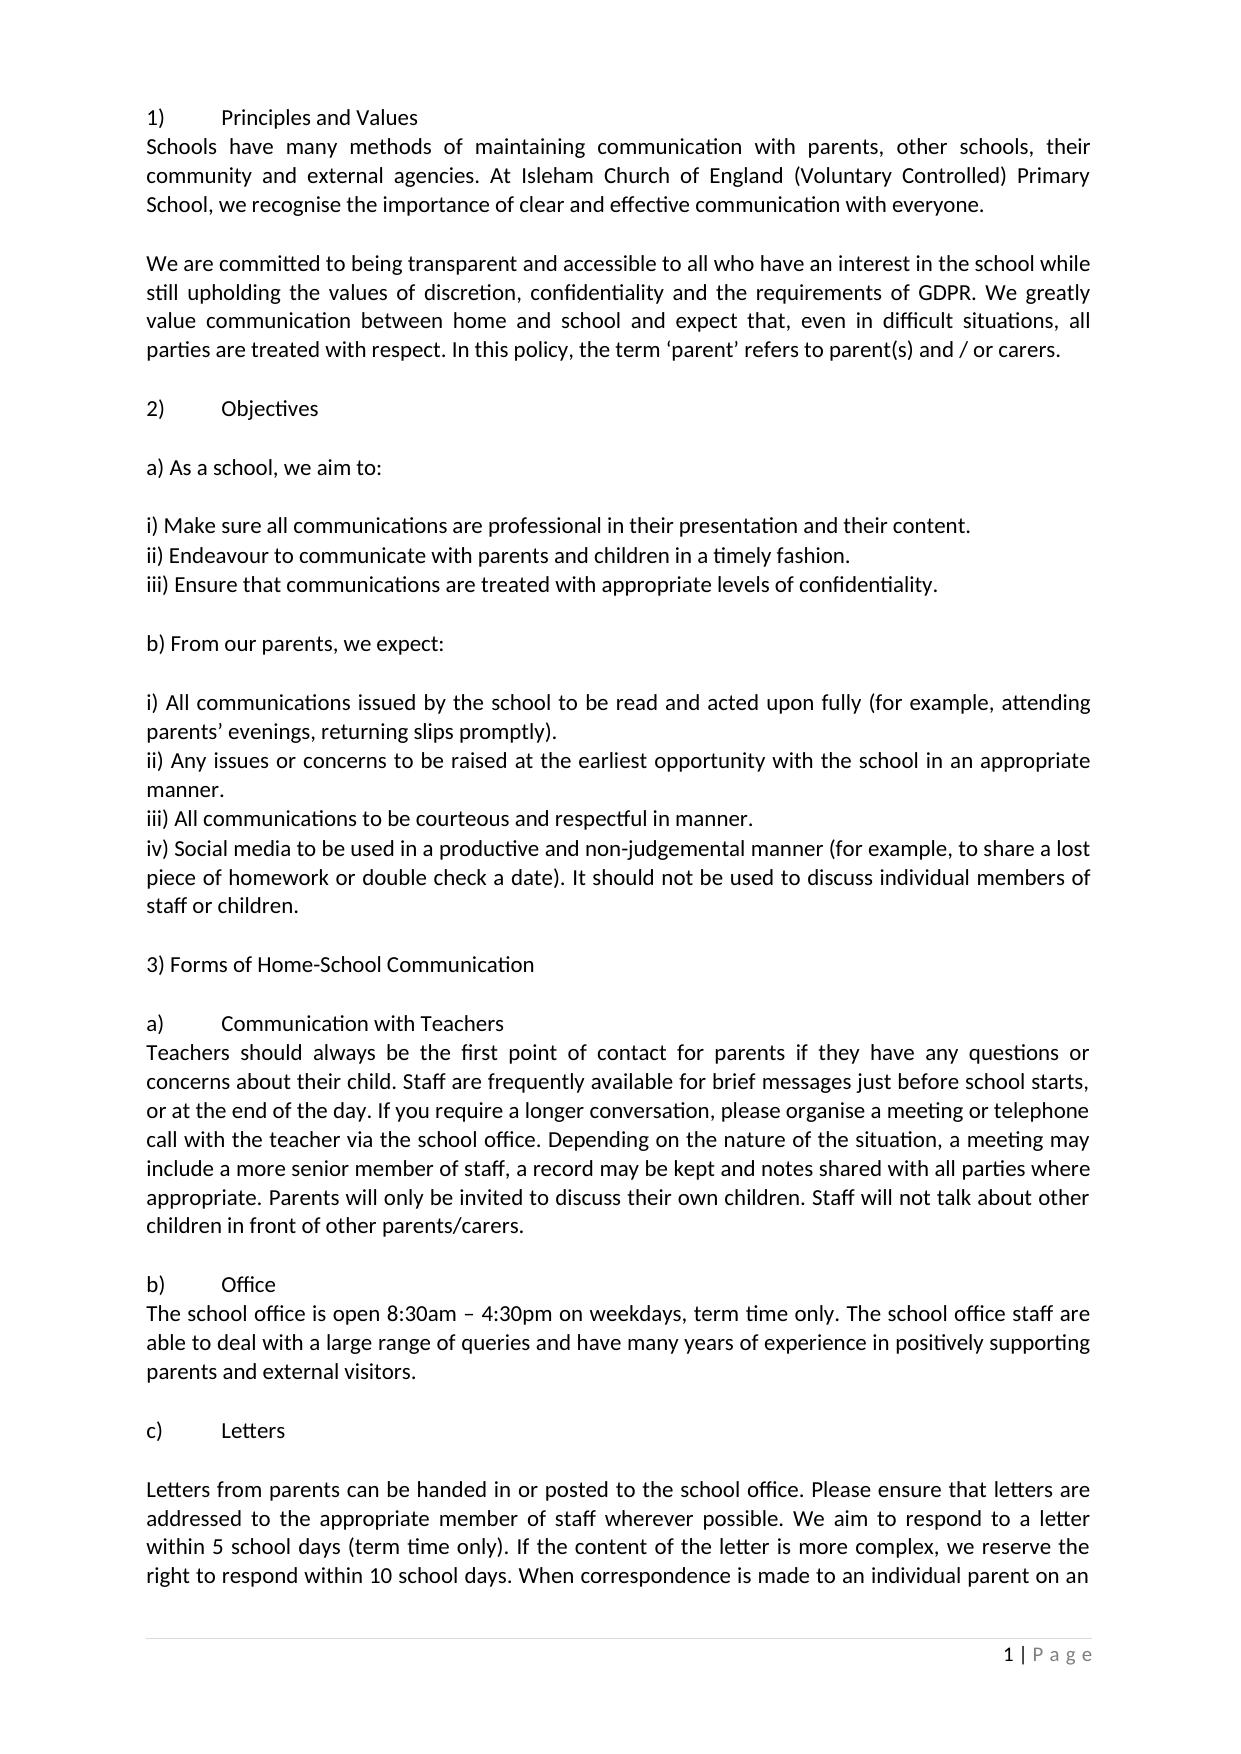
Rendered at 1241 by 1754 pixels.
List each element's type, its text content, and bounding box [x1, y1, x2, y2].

text 1) Principles and Values [146, 103, 1092, 131]
text ii) Any issues or concerns to be raised at the earliest opportunity with the school in an appropriate manner. [146, 746, 1092, 803]
text b) Office [146, 1270, 1092, 1298]
text i) Make sure all communications are professional in their presentation and their content. [146, 512, 1092, 540]
text ii) Endeavour to communicate with parents and children in a timely fashion. [146, 541, 1092, 569]
text iii) All communications to be courteous and respectful in manner. [146, 804, 1092, 832]
text a) Communication with Teachers [146, 1009, 1092, 1037]
text c) Letters [146, 1416, 1092, 1444]
text We are committed to being transparent and accessible to all who have an interest in the school while still upholding the values of discretion, confidentiality and the requirements of GDPR. We greatly value communication between home and school and expect that, even in difficult situations, all parties are treated with respect. In this policy, the term ‘parent’ refers to parent(s) and / or carers. [146, 249, 1092, 363]
text iv) Social media to be used in a productive and non-judgemental manner (for example, to share a lost piece of homework or double check a date). It should not be used to discuss individual members of staff or children. [146, 834, 1092, 919]
text Teachers should always be the first point of contact for parents if they have any questions or concerns about their child. Staff are frequently available for brief messages just before school starts, or at the end of the day. If you require a longer conversation, please organise a meeting or telephone call with the teacher via the school office. Depending on the nature of the situation, a meeting may include a more senior member of staff, a record may be kept and notes shared with all parties where appropriate. Parents will only be invited to discuss their own children. Staff will not talk about other children in front of other parents/carers. [146, 1038, 1092, 1239]
text iii) Ensure that communications are treated with appropriate levels of confidentiality. [146, 570, 1092, 598]
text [146, 1475, 1092, 1589]
text Schools have many methods of maintaining communication with parents, other schools, their community and external agencies. At Isleham Church of England (Voluntary Controlled) Primary School, we recognise the importance of clear and effective communication with everyone. [146, 132, 1092, 218]
text i) All communications issued by the school to be read and acted upon fully (for example, attending parents’ evenings, returning slips promptly). [146, 688, 1092, 745]
text The school office is open 8:30am – 4:30pm on weekdays, term time only. The school office staff are able to deal with a large range of queries and have many years of experience in positively supporting parents and external visitors. [146, 1299, 1092, 1385]
text 2) Objectives [146, 394, 1092, 422]
text b) From our parents, we expect: [146, 629, 1092, 657]
text 3) Forms of Home-School Communication [146, 950, 1092, 978]
text a) As a school, we aim to: [146, 453, 1092, 481]
